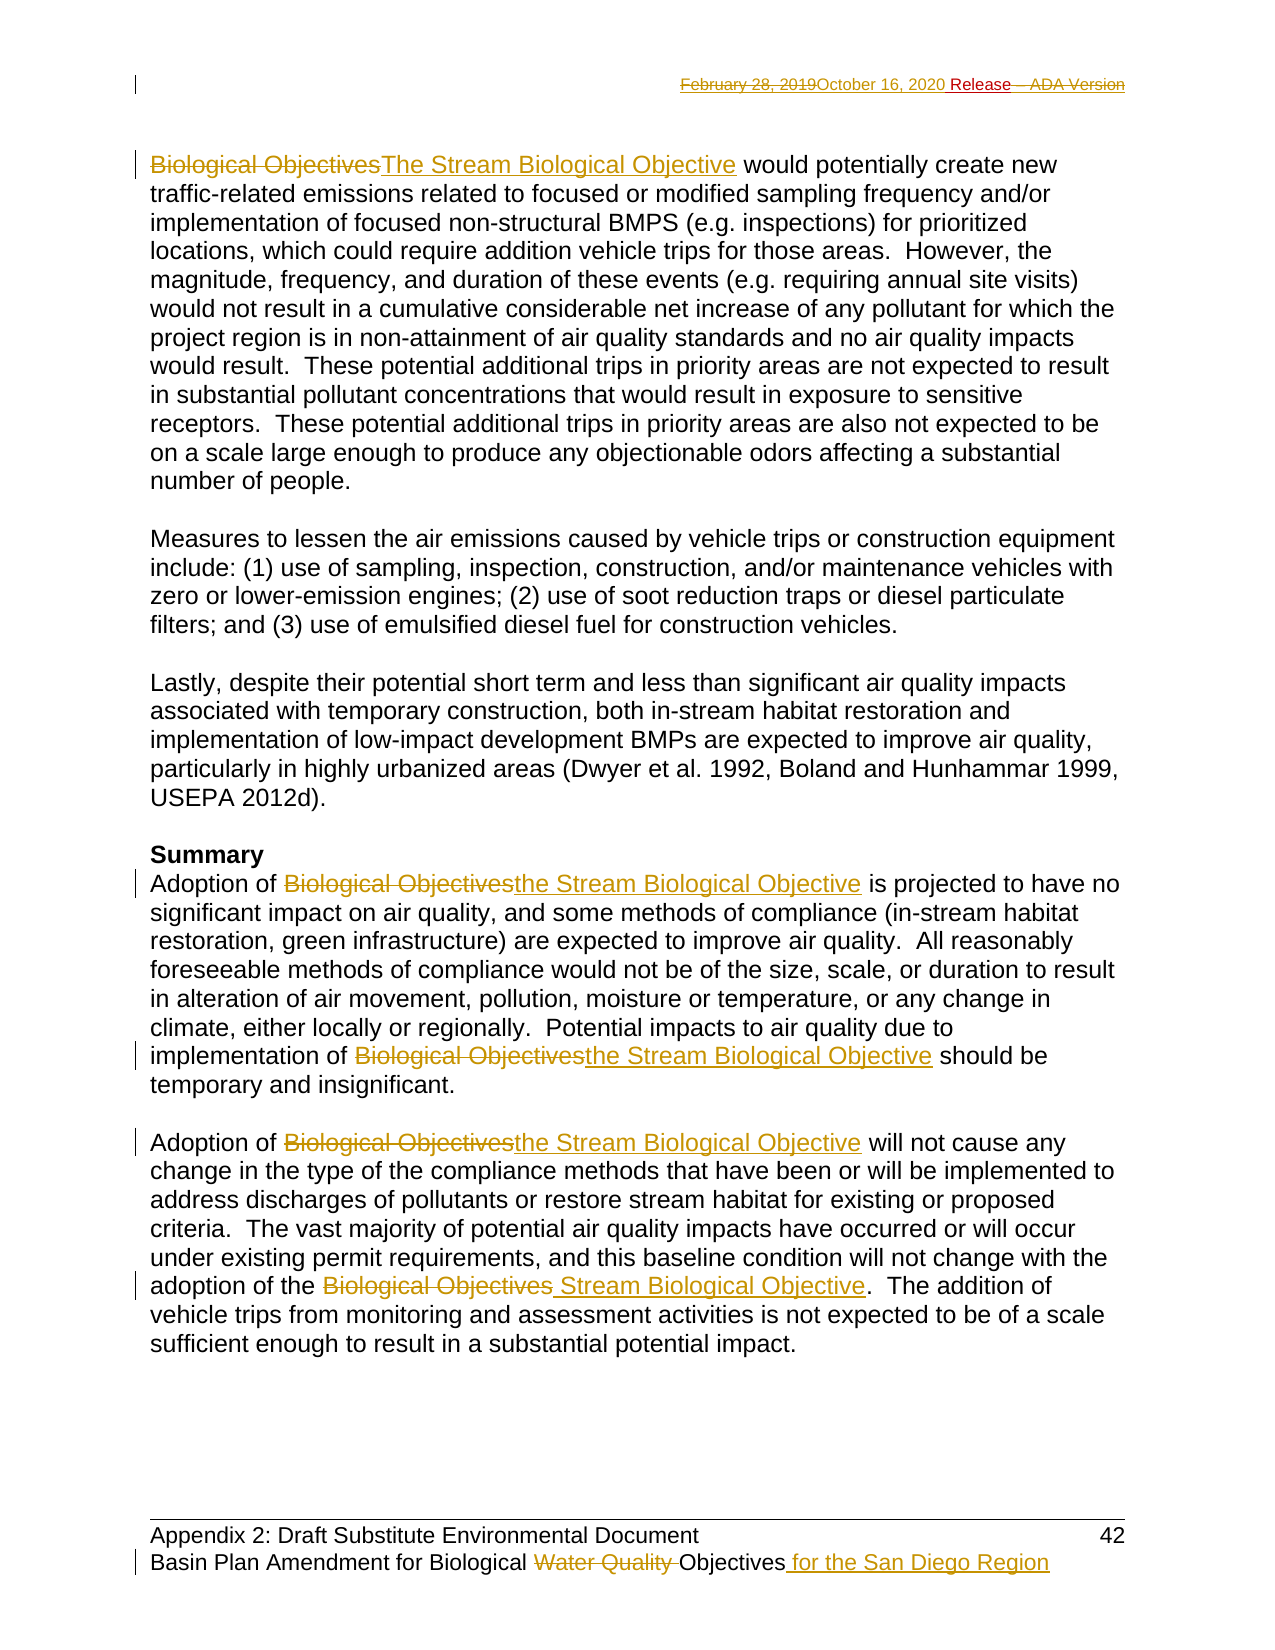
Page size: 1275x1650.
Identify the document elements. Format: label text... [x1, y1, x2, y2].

text Adoption of will not cause any change in the type of the compliance methods that have been or will be implemented to address discharges of pollutants or restore stream habitat for existing or proposed criteria. The vast majority of potential air quality impacts have occurred or will occur under existing permit requirements, and this baseline condition will not change with the adoption of the . The addition of vehicle trips from monitoring and assessment activities is not expected to be of a scale sufficient enough to result in a substantial potential impact. [150, 1127, 1125, 1357]
text Lastly, despite their potential short term and less than significant air quality impacts associated with temporary construction, both in-stream habitat restoration and implementation of low-impact development BMPs are expected to improve air quality, particularly in highly urbanized areas (Dwyer et al. 1992, Boland and Hunhammar 1999, USEPA 2012d). [150, 667, 1125, 811]
text Adoption of is projected to have no significant impact on air quality, and some methods of compliance (in-stream habitat restoration, green infrastructure) are expected to improve air quality. All reasonably foreseeable methods of compliance would not be of the size, scale, or duration to result in alteration of air movement, pollution, moisture or temperature, or any change in climate, either locally or regionally. Potential impacts to air quality due to implementation of should be temporary and insignificant. [150, 869, 1125, 1099]
text would potentially create new traffic-related emissions related to focused or modified sampling frequency and/or implementation of focused non-structural BMPS (e.g. inspections) for prioritized locations, which could require addition vehicle trips for those areas. However, the magnitude, frequency, and duration of these events (e.g. requiring annual site visits) would not result in a cumulative considerable net increase of any pollutant for which the project region is in non-attainment of air quality standards and no air quality impacts would result. These potential additional trips in priority areas are not expected to result in substantial pollutant concentrations that would result in exposure to sensitive receptors. These potential additional trips in priority areas are also not expected to be on a scale large enough to produce any objectionable odors affecting a substantial number of people. [150, 150, 1125, 495]
text Summary [150, 840, 1125, 869]
text Measures to lessen the air emissions caused by vehicle trips or construction equipment include: (1) use of sampling, inspection, construction, and/or maintenance vehicles with zero or lower-emission engines; (2) use of soot reduction traps or diesel particulate filters; and (3) use of emulsified diesel fuel for construction vehicles. [150, 524, 1125, 639]
